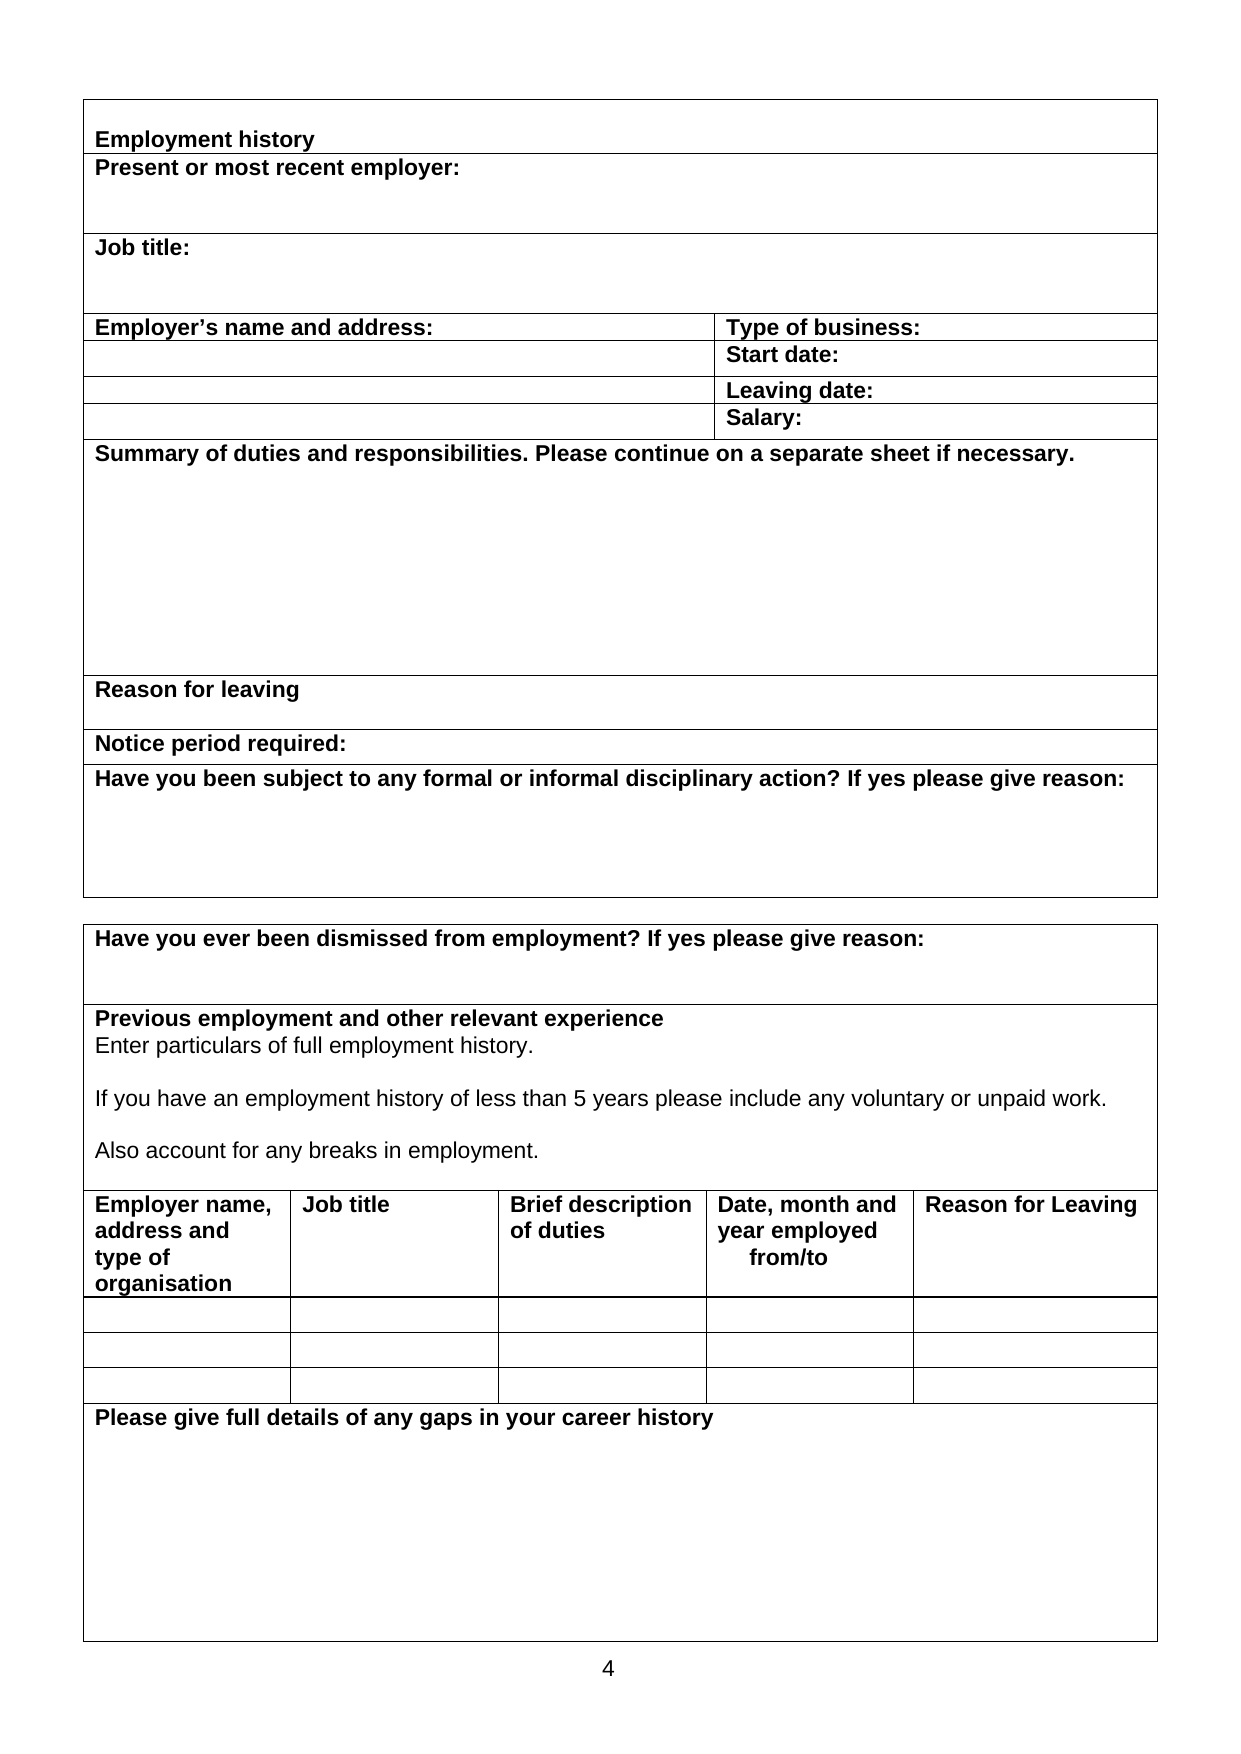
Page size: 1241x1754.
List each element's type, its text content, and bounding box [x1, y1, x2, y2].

table_cell [84, 341, 714, 376]
table_cell [707, 1333, 913, 1367]
table_cell [291, 1298, 498, 1332]
table_cell [84, 1333, 290, 1367]
table_cell Present or most recent employer: [84, 154, 1157, 233]
table_cell Job title: [84, 234, 1157, 313]
table_cell Start date: [715, 341, 1157, 376]
table_cell Reason for Leaving [914, 1191, 1157, 1296]
table_cell Brief description of duties [499, 1191, 706, 1296]
table_cell Previous employment and other relevant experience Enter particulars of full employment history. If you have an employment history of less than 5 years please include any voluntary or unpaid work. Also account for any breaks in employment. [84, 1005, 1157, 1190]
table_cell Employment history [84, 100, 1157, 153]
table_cell [499, 1368, 706, 1403]
table_cell [914, 1298, 1157, 1332]
table_cell [84, 404, 714, 439]
table_cell [914, 1368, 1157, 1403]
table_cell [84, 1368, 290, 1403]
table_cell [707, 1298, 913, 1332]
table_header Have you ever been dismissed from employment? If yes please give reason: [84, 925, 1157, 1004]
table_cell Employer’s name and address: [84, 314, 714, 340]
table_cell Leaving date: [715, 377, 1157, 403]
table_cell Employer name, address and type of organisation [84, 1191, 290, 1296]
table_cell [499, 1298, 706, 1332]
table_cell Reason for leaving [84, 676, 1157, 729]
table_cell Date, month and year employed from/to [707, 1191, 913, 1296]
table_cell [84, 377, 714, 403]
table_cell Notice period required: [84, 730, 1157, 764]
table_cell [499, 1333, 706, 1367]
table_cell [291, 1333, 498, 1367]
table_cell Job title [291, 1191, 498, 1296]
table_cell [84, 1298, 290, 1332]
table_cell [291, 1368, 498, 1403]
table_cell Type of business: [715, 314, 1157, 340]
table_cell Salary: [715, 404, 1157, 439]
table_cell Have you been subject to any formal or informal disciplinary action? If yes please give reason: [84, 765, 1157, 897]
table_cell [707, 1368, 913, 1403]
table_cell Summary of duties and responsibilities. Please continue on a separate sheet if necessary. [84, 440, 1157, 675]
table_cell Please give full details of any gaps in your career history [84, 1404, 1157, 1641]
table_cell [914, 1333, 1157, 1367]
